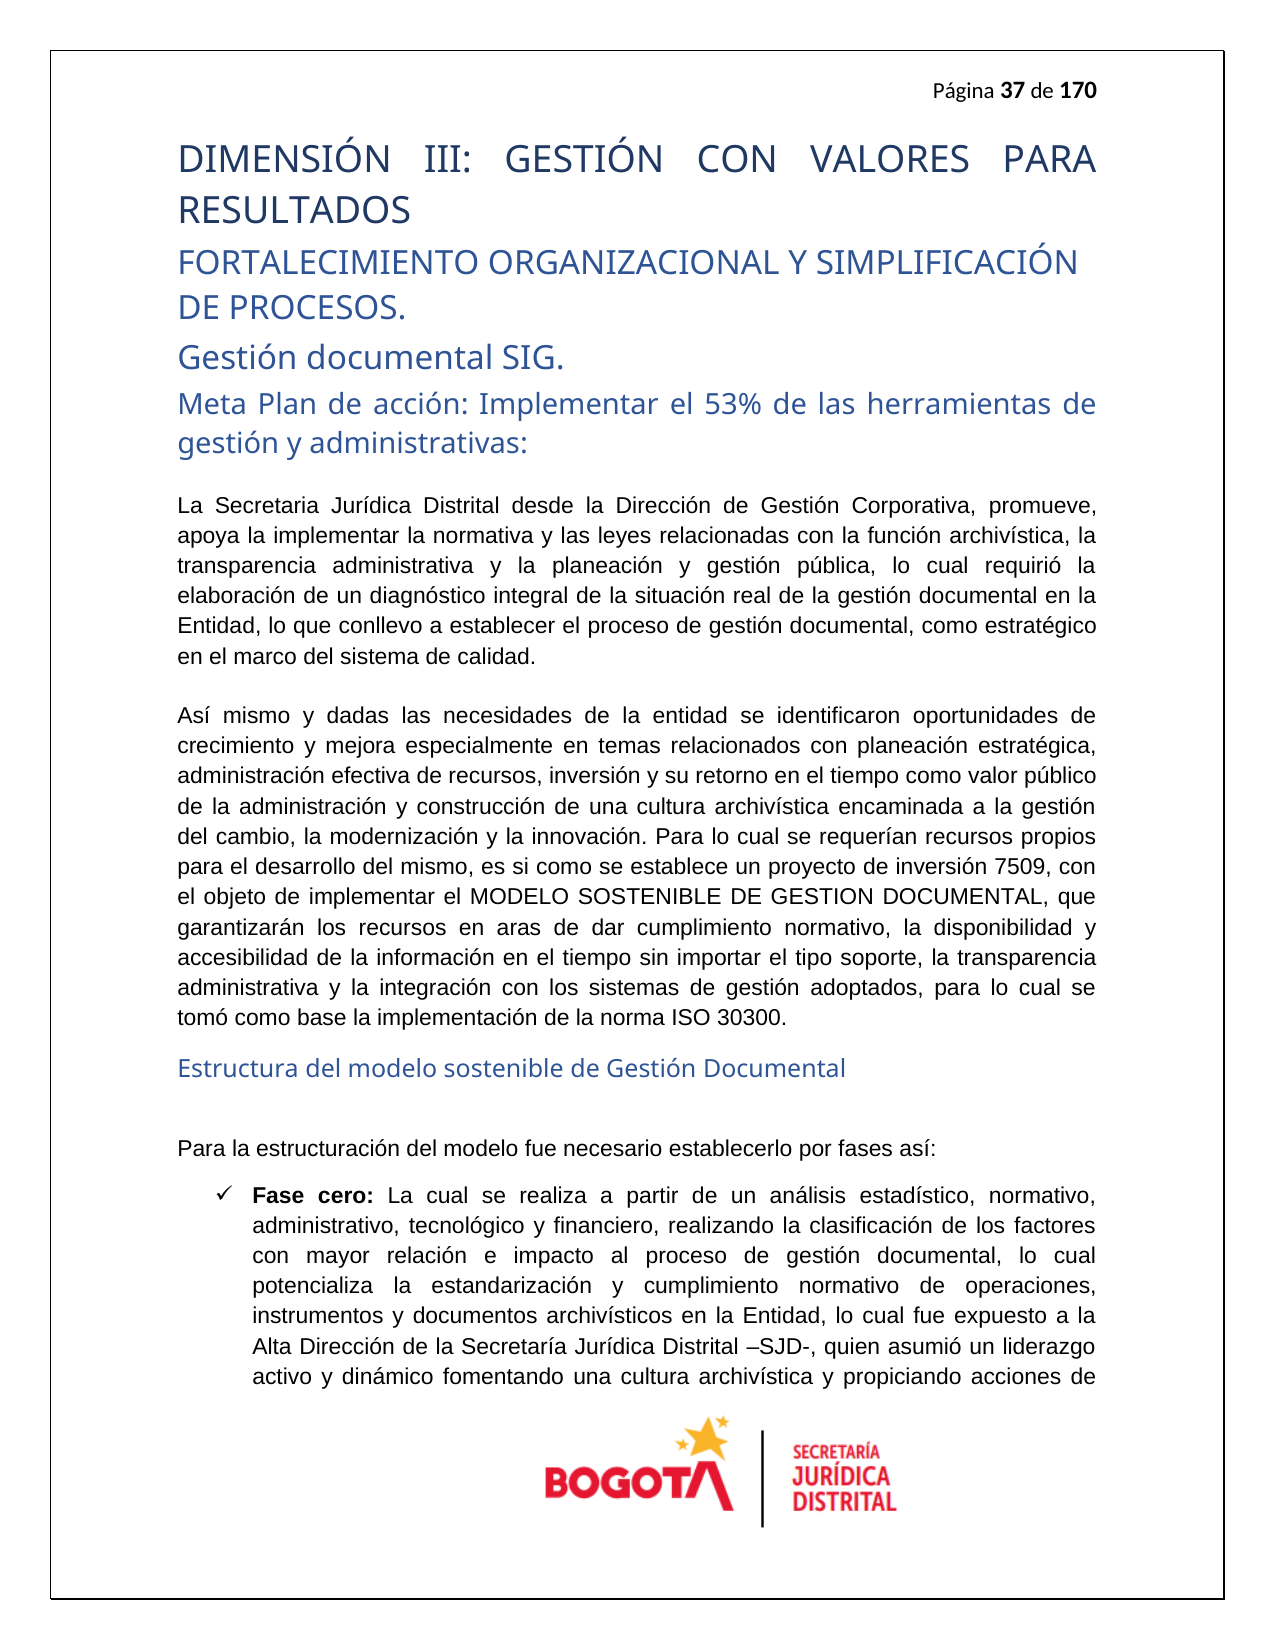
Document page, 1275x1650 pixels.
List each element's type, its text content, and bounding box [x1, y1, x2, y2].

subtitle FORTALECIMIENTO ORGANIZACIONAL Y SIMPLIFICACIÓN DE PROCESOS. [177, 238, 1097, 329]
text La Secretaria Jurídica Distrital desde la Dirección de Gestión Corporativa, promueve, apoya la implementar la normativa y las leyes relacionadas con la función archivística, la transparencia administrativa y la planeación y gestión pública, lo cual requirió la elaboración de un diagnóstico integral de la situación real de la gestión documental en la Entidad, lo que conllevo a establecer el proceso de gestión documental, como estratégico en el marco del sistema de calidad. [177, 492, 1097, 669]
subtitle DIMENSIÓN III: GESTIÓN CON VALORES PARA RESULTADOS [177, 132, 1097, 234]
subtitle Gestión documental SIG. [177, 333, 1097, 379]
text Para la estructuración del modelo fue necesario establecerlo por fases así: [177, 1135, 1097, 1161]
subtitle Meta Plan de acción: Implementar el 53% de las herramientas de gestión y administrativas: [177, 383, 1097, 462]
subtitle Estructura del modelo sostenible de Gestión Documental [177, 1051, 1097, 1085]
text Así mismo y dadas las necesidades de la entidad se identificaron oportunidades de crecimiento y mejora especialmente en temas relacionados con planeación estratégica, administración efectiva de recursos, inversión y su retorno en el tiempo como valor público de la administración y construcción de una cultura archivística encaminada a la gestión del cambio, la modernización y la innovación. Para lo cual se requerían recursos propios para el desarrollo del mismo, es si como se establece un proyecto de inversión 7509, con el objeto de implementar el MODELO SOSTENIBLE DE GESTION DOCUMENTAL, que garantizarán los recursos en aras de dar cumplimiento normativo, la disponibilidad y accesibilidad de la información en el tiempo sin importar el tipo soporte, la transparencia administrativa y la integración con los sistemas de gestión adoptados, para lo cual se tomó como base la implementación de la norma ISO 30300. [177, 702, 1097, 1031]
picture [533, 1406, 917, 1548]
